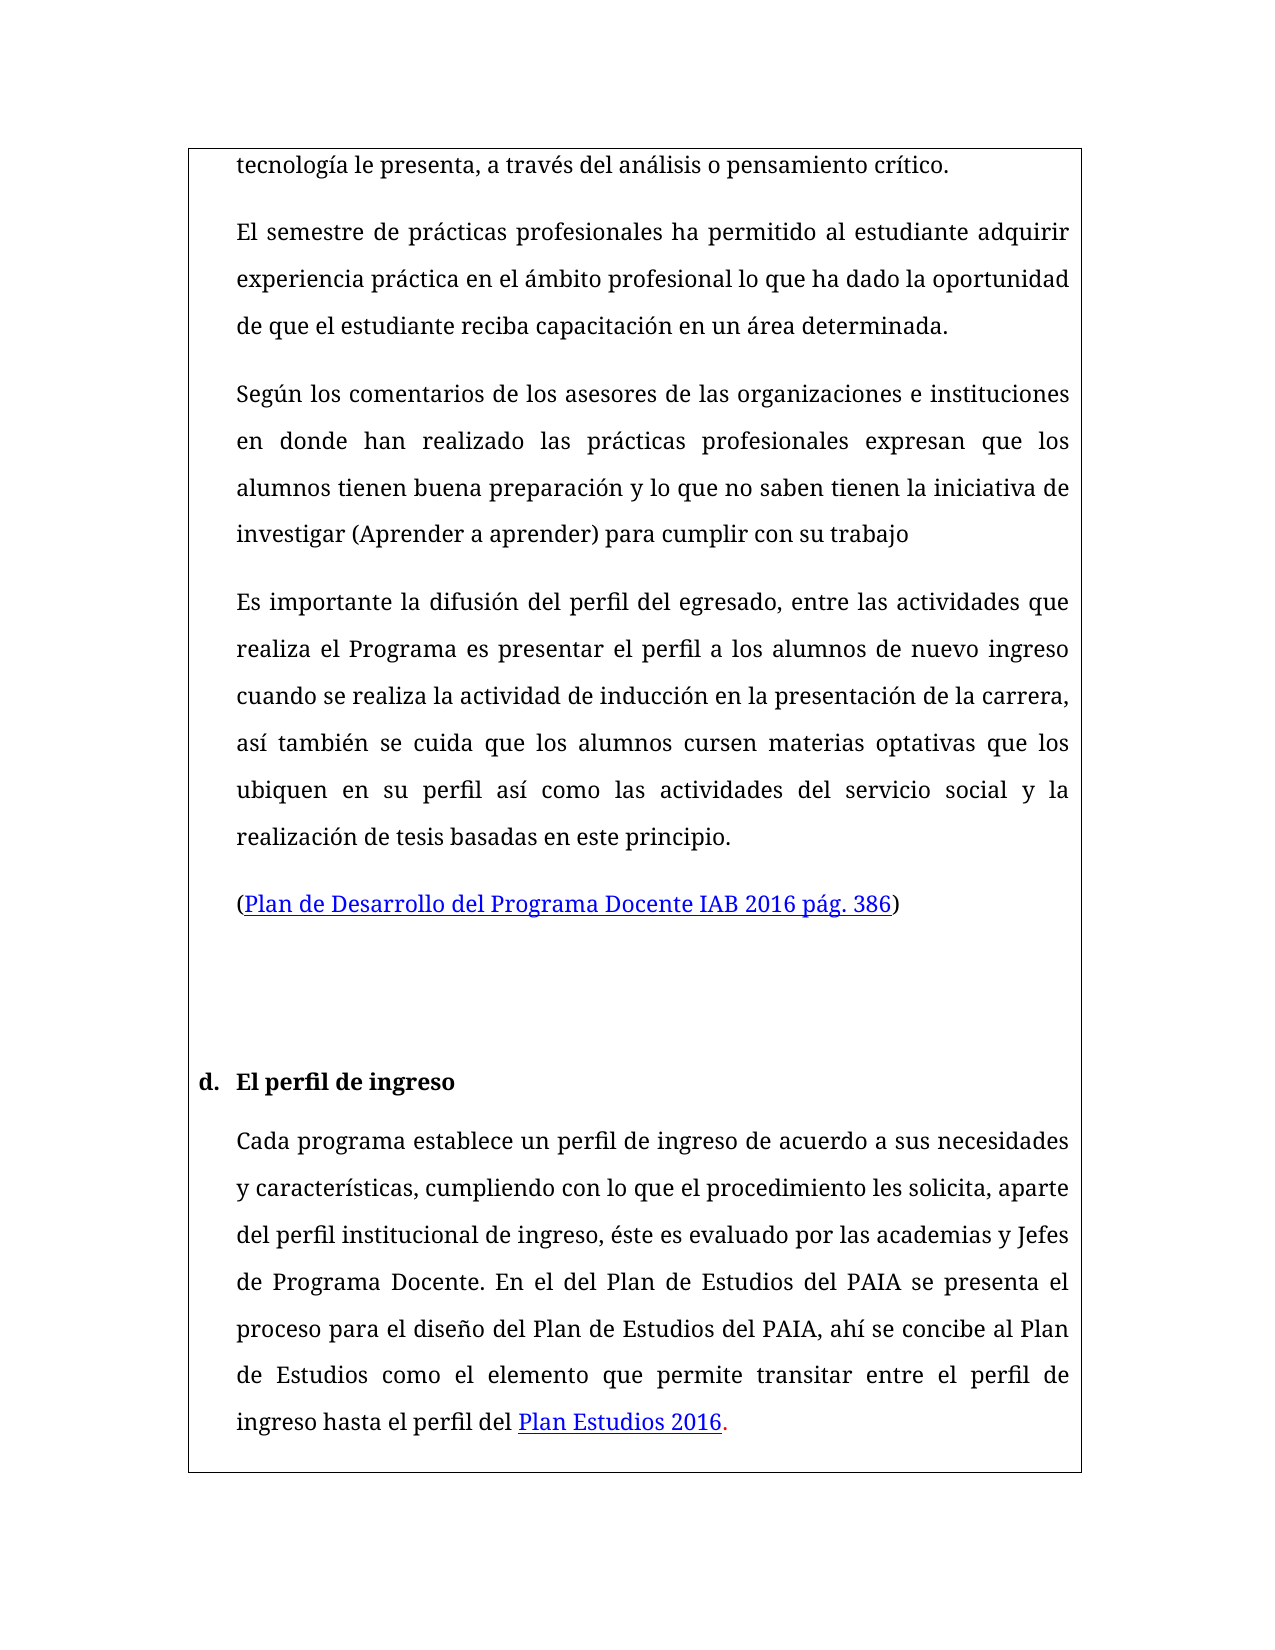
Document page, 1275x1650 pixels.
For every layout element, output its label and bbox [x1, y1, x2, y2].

table_cell [189, 149, 1081, 1472]
